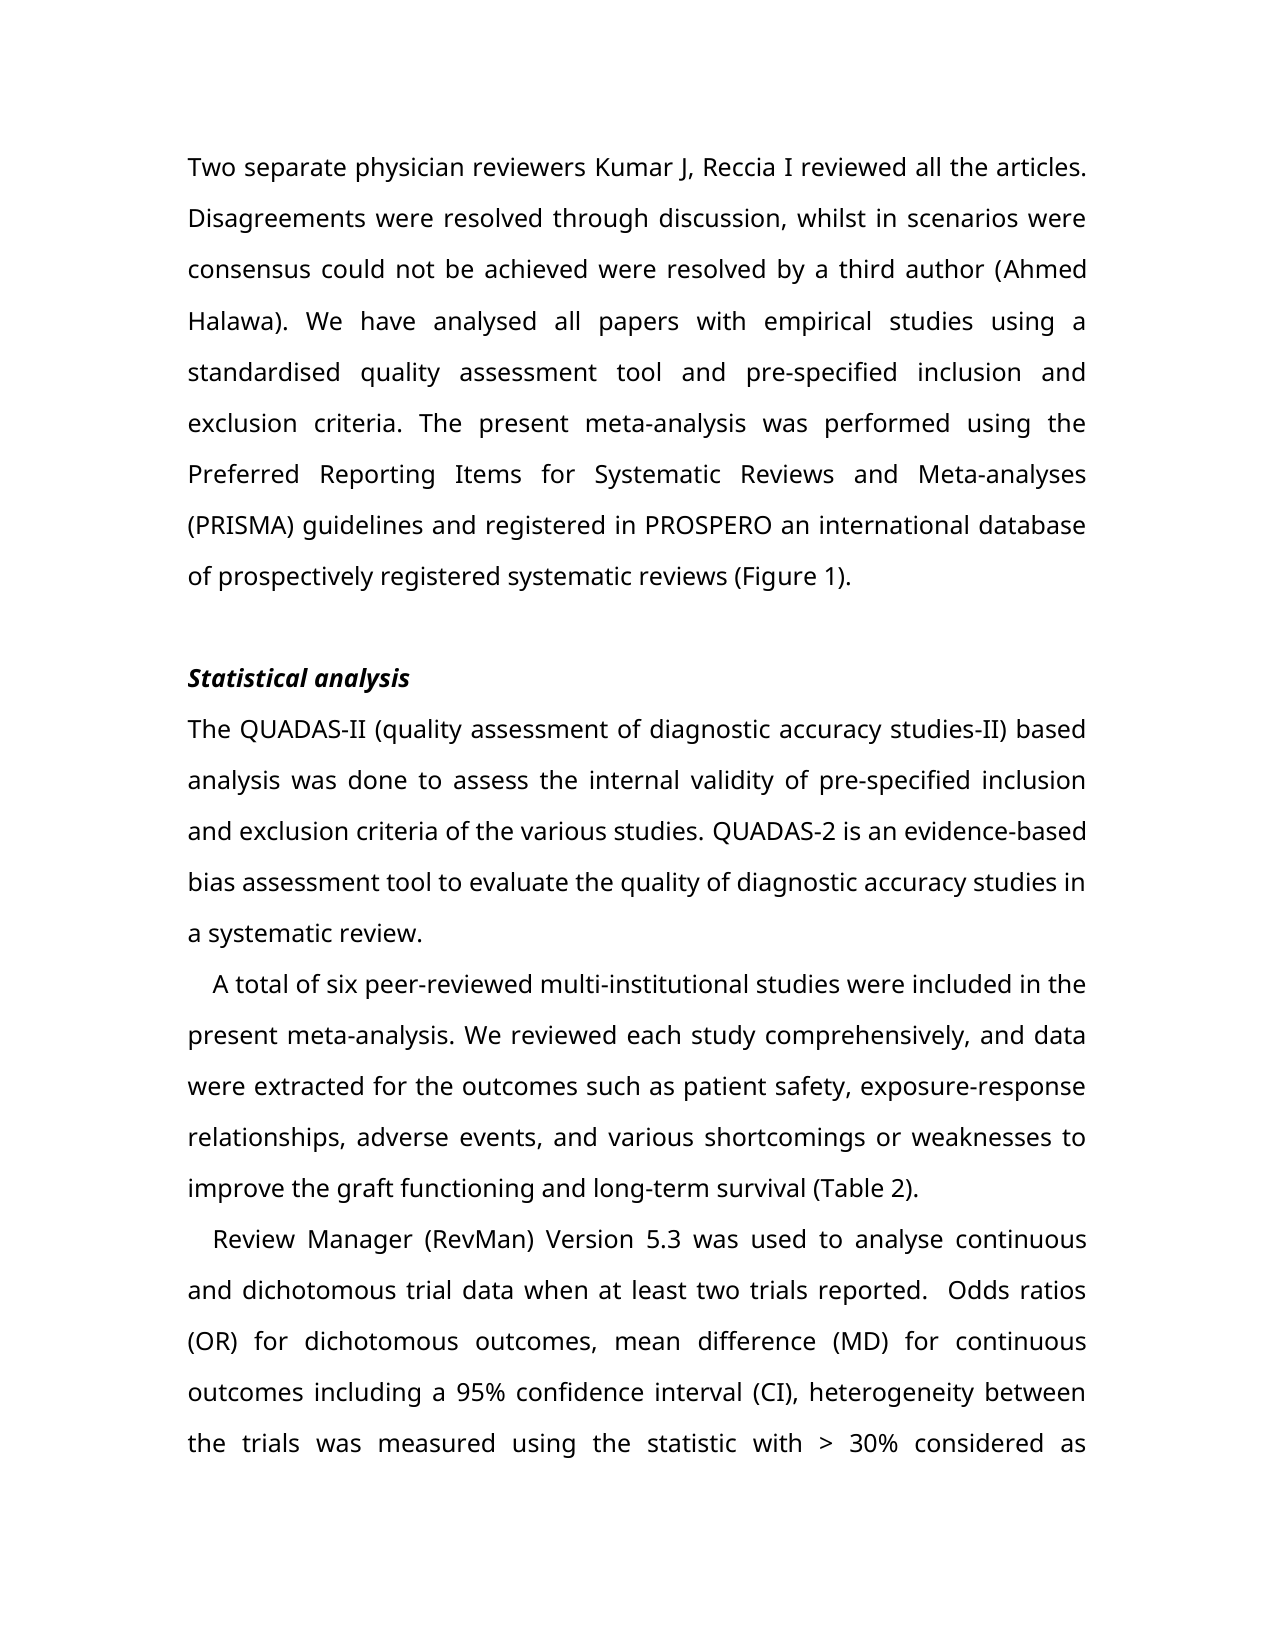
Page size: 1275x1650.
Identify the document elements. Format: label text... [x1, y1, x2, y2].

text Statistical analysis [187, 660, 1087, 694]
text The QUADAS-II (quality assessment of diagnostic accuracy studies-II) based analysis was done to assess the internal validity of pre-specified inclusion and exclusion criteria of the various studies. QUADAS-2 is an evidence-based bias assessment tool to evaluate the quality of diagnostic accuracy studies in a systematic review. [187, 711, 1087, 950]
text Two separate physician reviewers Kumar J, Reccia I reviewed all the articles. Disagreements were resolved through discussion, whilst in scenarios were consensus could not be achieved were resolved by a third author (Ahmed Halawa). We have analysed all papers with empirical studies using a standardised quality assessment tool and pre-specified inclusion and exclusion criteria. The present meta-analysis was performed using the Preferred Reporting Items for Systematic Reviews and Meta-analyses (PRISMA) guidelines and registered in PROSPERO an international database of prospectively registered systematic reviews (Figure 1). [187, 150, 1087, 592]
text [187, 1222, 1087, 1460]
text A total of six peer-reviewed multi-institutional studies were included in the present meta-analysis. We reviewed each study comprehensively, and data were extracted for the outcomes such as patient safety, exposure-response relationships, adverse events, and various shortcomings or weaknesses to improve the graft functioning and long-term survival (Table 2). [187, 967, 1087, 1205]
